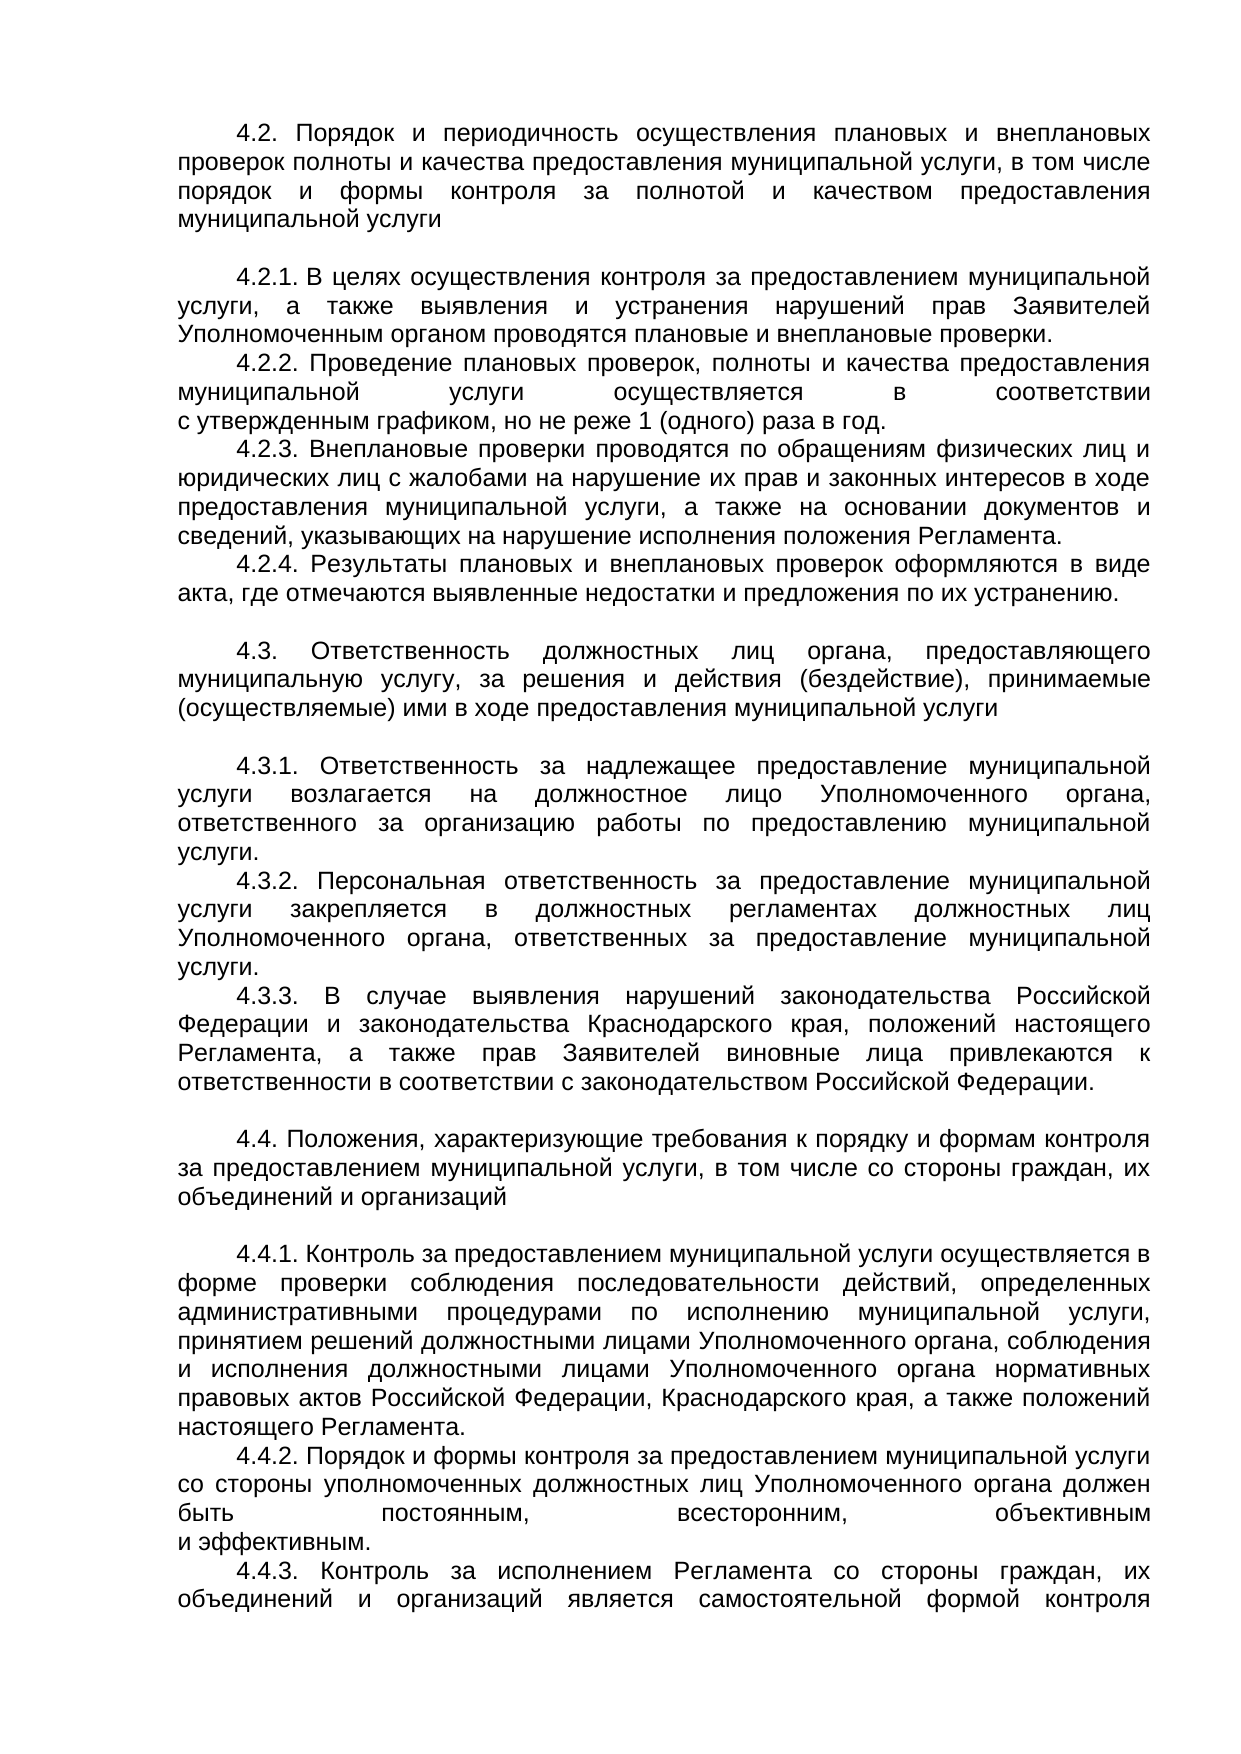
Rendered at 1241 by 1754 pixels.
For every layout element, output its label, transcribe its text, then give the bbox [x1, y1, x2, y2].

text 4.4. Положения, характеризующие требования к порядку и формам контроля за предоставлением муниципальной услуги, в том числе со стороны граждан, их объединений и организаций [177, 1124, 1152, 1211]
text 4.2.1. В целях осуществления контроля за предоставлением муниципальной услуги, а также выявления и устранения нарушений прав Заявителей Уполномоченным органом проводятся плановые и внеплановые проверки. [177, 262, 1152, 348]
text 4.2.4. Результаты плановых и внеплановых проверок оформляются в виде акта, где отмечаются выявленные недостатки и предложения по их устранению. [177, 549, 1152, 607]
text 4.2.3. Внеплановые проверки проводятся по обращениям физических лиц и юридических лиц с жалобами на нарушение их прав и законных интересов в ходе предоставления муниципальной услуги, а также на основании документов и сведений, указывающих на нарушение исполнения положения Регламента. [177, 434, 1152, 549]
text 4.2. Порядок и периодичность осуществления плановых и внеплановых проверок полноты и качества предоставления муниципальной услуги, в том числе порядок и формы контроля за полнотой и качеством предоставления муниципальной услуги [177, 118, 1152, 233]
text 4.3.1. Ответственность за надлежащее предоставление муниципальной услуги возлагается на должностное лицо Уполномоченного органа, ответственного за организацию работы по предоставлению муниципальной услуги. [177, 751, 1152, 866]
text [177, 1556, 1152, 1613]
text 4.4.2. Порядок и формы контроля за предоставлением муниципальной услуги со стороны уполномоченных должностных лиц Уполномоченного органа должен быть постоянным, всесторонним, объективным и эффективным. [177, 1441, 1152, 1556]
text 4.3.3. В случае выявления нарушений законодательства Российской Федерации и законодательства Краснодарского края, положений настоящего Регламента, а также прав Заявителей виновные лица привлекаются к ответственности в соответствии с законодательством Российской Федерации. [177, 981, 1152, 1096]
text 4.4.1. Контроль за предоставлением муниципальной услуги осуществляется в форме проверки соблюдения последовательности действий, определенных административными процедурами по исполнению муниципальной услуги, принятием решений должностными лицами Уполномоченного органа, соблюдения и исполнения должностными лицами Уполномоченного органа нормативных правовых актов Российской Федерации, Краснодарского края, а также положений настоящего Регламента. [177, 1239, 1152, 1441]
text 4.3.2. Персональная ответственность за предоставление муниципальной услуги закрепляется в должностных регламентах должностных лиц Уполномоченного органа, ответственных за предоставление муниципальной услуги. [177, 866, 1152, 981]
text 4.3. Ответственность должностных лиц органа, предоставляющего муниципальную услугу, за решения и действия (бездействие), принимаемые (осуществляемые) ими в ходе предоставления муниципальной услуги [177, 636, 1152, 722]
text 4.2.2. Проведение плановых проверок, полноты и качества предоставления муниципальной услуги осуществляется в соответствии с утвержденным графиком, но не реже 1 (одного) раза в год. [177, 348, 1152, 434]
